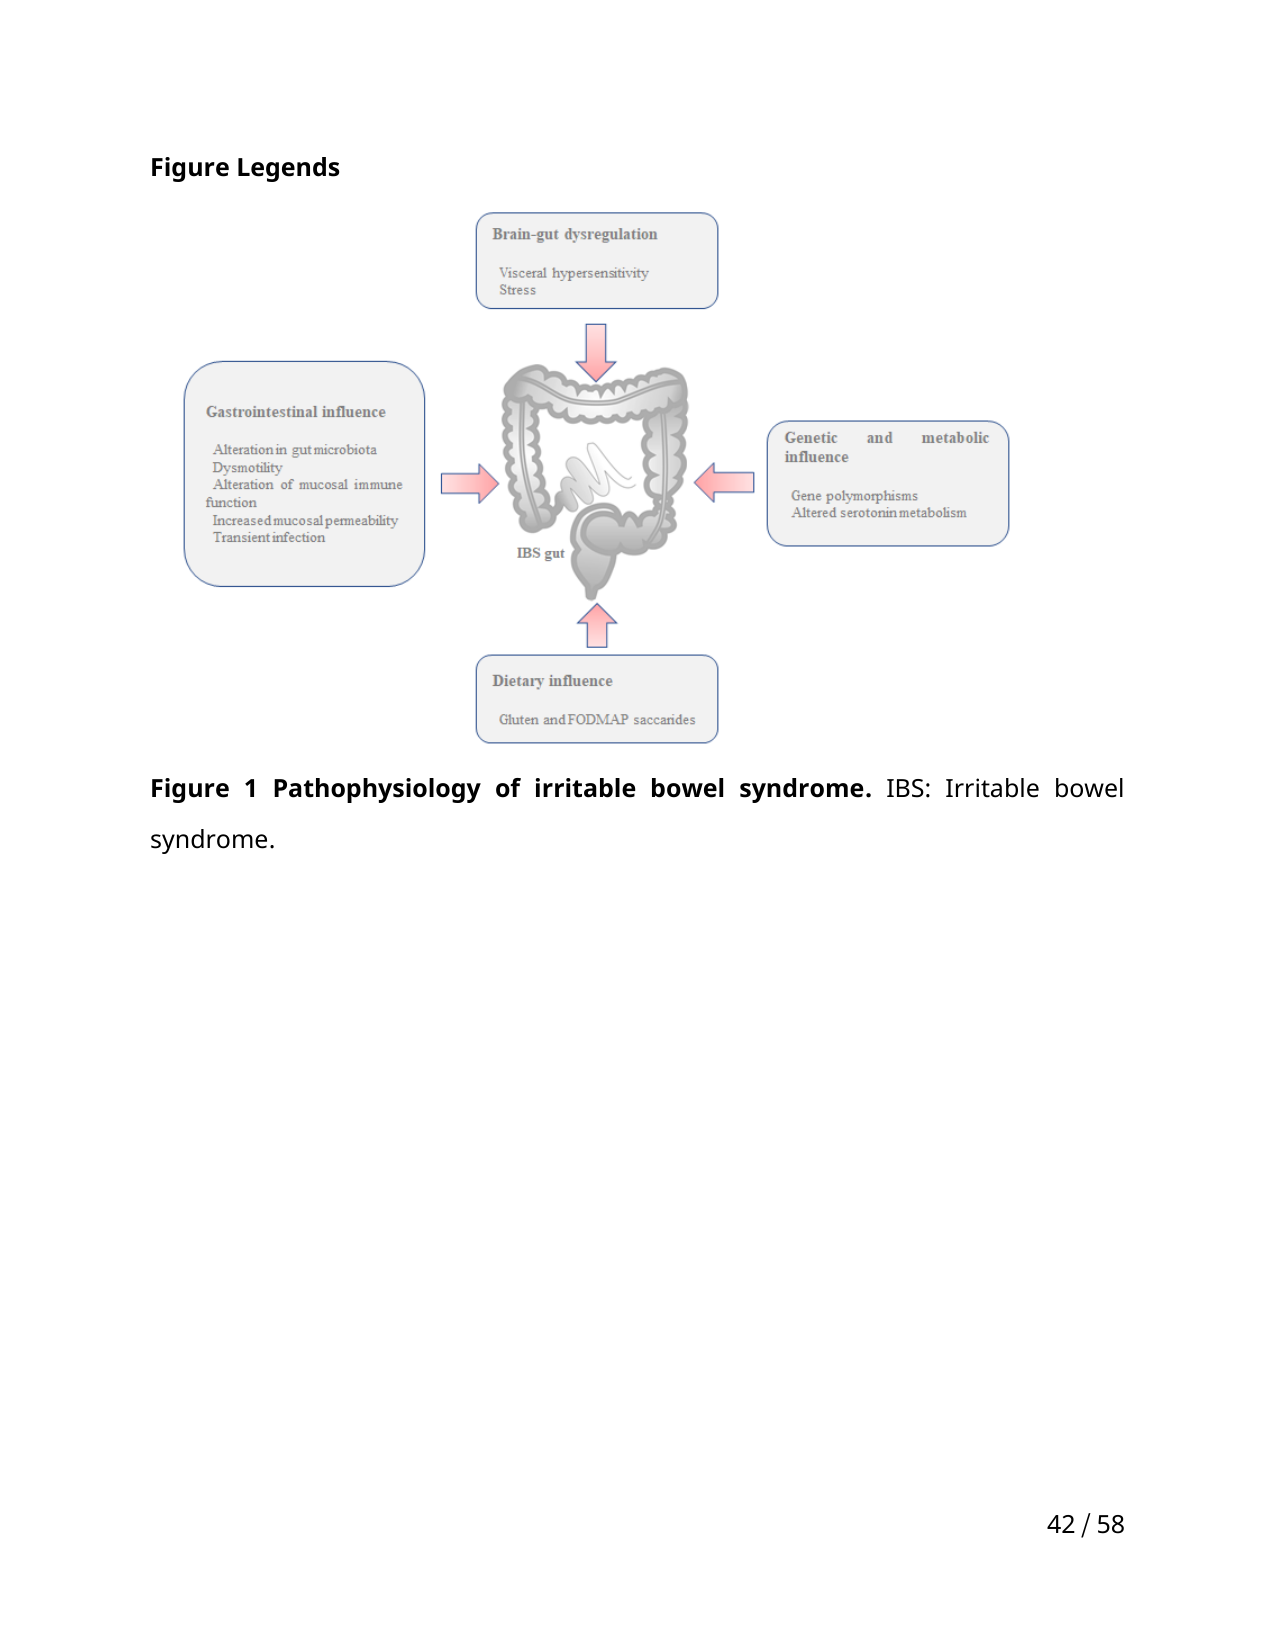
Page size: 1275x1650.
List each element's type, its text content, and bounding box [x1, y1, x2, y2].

text Figure 1 Pathophysiology of irritable bowel syndrome. IBS: Irritable bowel syndrome. [150, 771, 1125, 856]
text Figure Legends [150, 150, 1125, 184]
picture [150, 201, 1050, 757]
